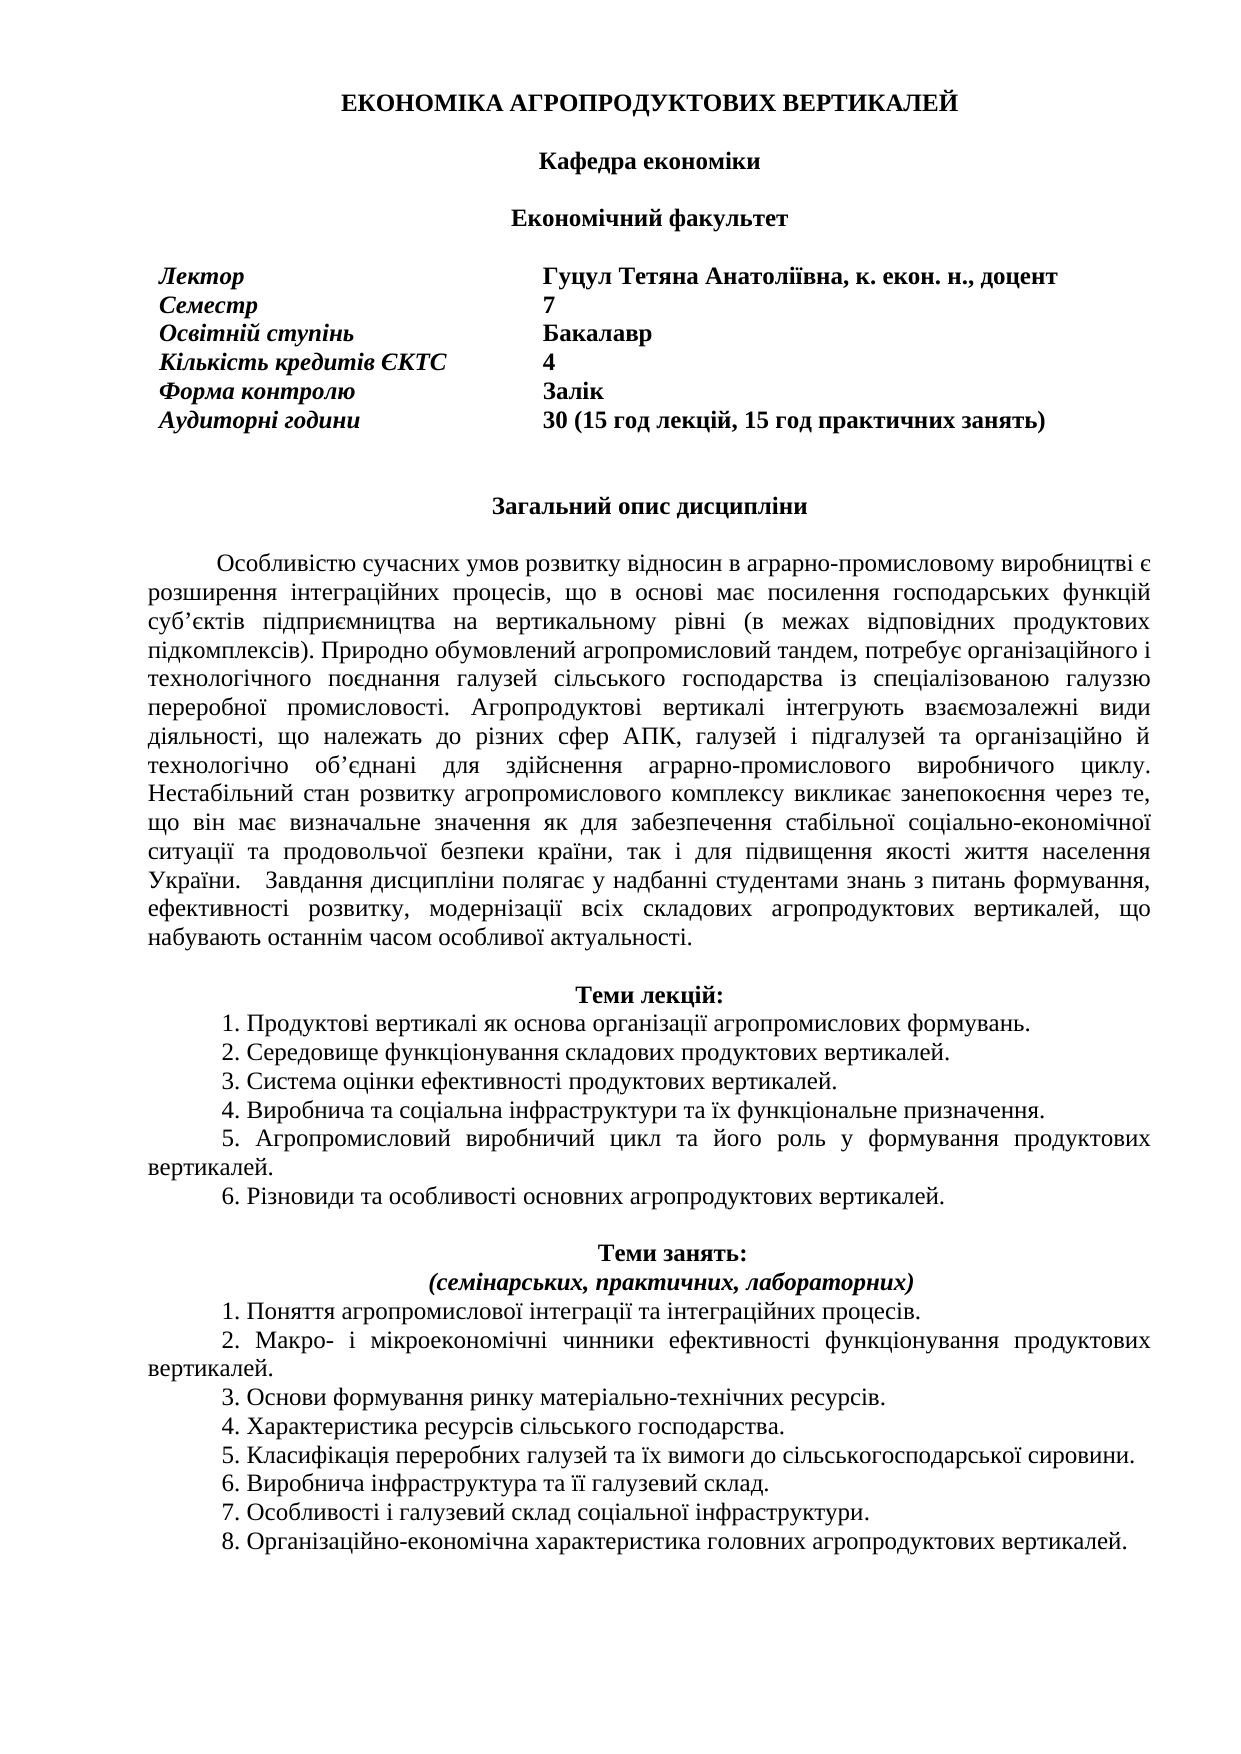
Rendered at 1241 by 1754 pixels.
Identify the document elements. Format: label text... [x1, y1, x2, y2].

text 8. Організаційно-економічна характеристика головних агропродуктових вертикалей. [148, 1526, 1152, 1555]
table_cell Бакалавр [531, 319, 1151, 347]
text 5. Агропромисловий виробничий цикл та його роль у формування продуктових вертикалей. [148, 1123, 1152, 1181]
table_cell 4 [531, 347, 1151, 376]
text ЕКОНОМІКА АГРОПРОДУКТОВИХ ВЕРТИКАЛЕЙ [148, 88, 1152, 117]
text Теми лекцій: [148, 980, 1152, 1008]
table_header Лектор [148, 261, 531, 290]
table_cell 30 (15 год лекцій, 15 год практичних занять) [531, 405, 1151, 433]
text Особливістю сучасних умов розвитку відносин в аграрно-промисловому виробництві є розширення інтеграційних процесів, що в основі має посилення господарських функцій суб’єктів підприємництва на вертикальному рівні (в межах відповідних продуктових підкомплексів). Природно обумовлений агропромисловий тандем, потребує організаційного і технологічного поєднання галузей сільського господарства із спеціалізованою галуззю переробної промисловості. Агропродуктові вертикалі інтегрують взаємозалежні види діяльності, що належать до різних сфер АПК, галузей і підгалузей та організаційно й технологічно об’єднані для здійснення аграрно-промислового виробничого циклу. Нестабільний стан розвитку агропромислового комплексу викликає занепокоєння через те, що він має визначальне значення як для забезпечення стабільної соціально-економічної ситуації та продовольчої безпеки країни, так і для підвищення якості життя населення України. Завдання дисципліни полягає у надбанні студентами знань з питань формування, ефективності розвитку, модернізації всіх складових агропродуктових вертикалей, що набувають останнім часом особливої актуальності. [148, 548, 1152, 951]
text 2. Макро- і мікроекономічні чинники ефективності функціонування продуктових вертикалей. [148, 1325, 1152, 1382]
text Економічний факультет [148, 203, 1152, 232]
text 7. Особливості і галузевий склад соціальної інфраструктури. [148, 1497, 1152, 1526]
text 1. Поняття агропромислової інтеграції та інтеграційних процесів. [148, 1296, 1152, 1325]
text 5. Класифікація переробних галузей та їх вимоги до сільськогосподарської сировини. [148, 1440, 1152, 1468]
text 4. Характеристика ресурсів сільського господарства. [148, 1411, 1152, 1440]
table_cell Кількість кредитів ЄКТС [148, 347, 531, 376]
table_cell Освітній ступінь [148, 319, 531, 347]
text 2. Середовище функціонування складових продуктових вертикалей. [148, 1037, 1152, 1066]
text 1. Продуктові вертикалі як основа організації агропромислових формувань. [148, 1008, 1152, 1037]
table_cell Форма контролю [148, 376, 531, 405]
text 3. Система оцінки ефективності продуктових вертикалей. [148, 1066, 1152, 1095]
text Кафедра економіки [148, 146, 1152, 175]
text 6. Різновиди та особливості основних агропродуктових вертикалей. [148, 1181, 1152, 1210]
text 3. Основи формування ринку матеріально-технічних ресурсів. [148, 1382, 1152, 1411]
table_header Гуцул Тетяна Анатоліївна, к. екон. н., доцент [531, 261, 1151, 290]
table_cell Аудиторні години [148, 405, 531, 433]
table_cell 7 [531, 290, 1151, 318]
text (семінарських, практичних, лабораторних) [148, 1267, 1152, 1296]
text 6. Виробнича інфраструктура та її галузевий склад. [148, 1468, 1152, 1497]
text 4. Виробнича та соціальна інфраструктури та їх функціональне призначення. [148, 1095, 1152, 1123]
text Загальний опис дисципліни [148, 491, 1152, 520]
table_cell Семестр [148, 290, 531, 318]
text Теми занять: [148, 1238, 1152, 1267]
table_cell Залік [531, 376, 1151, 405]
